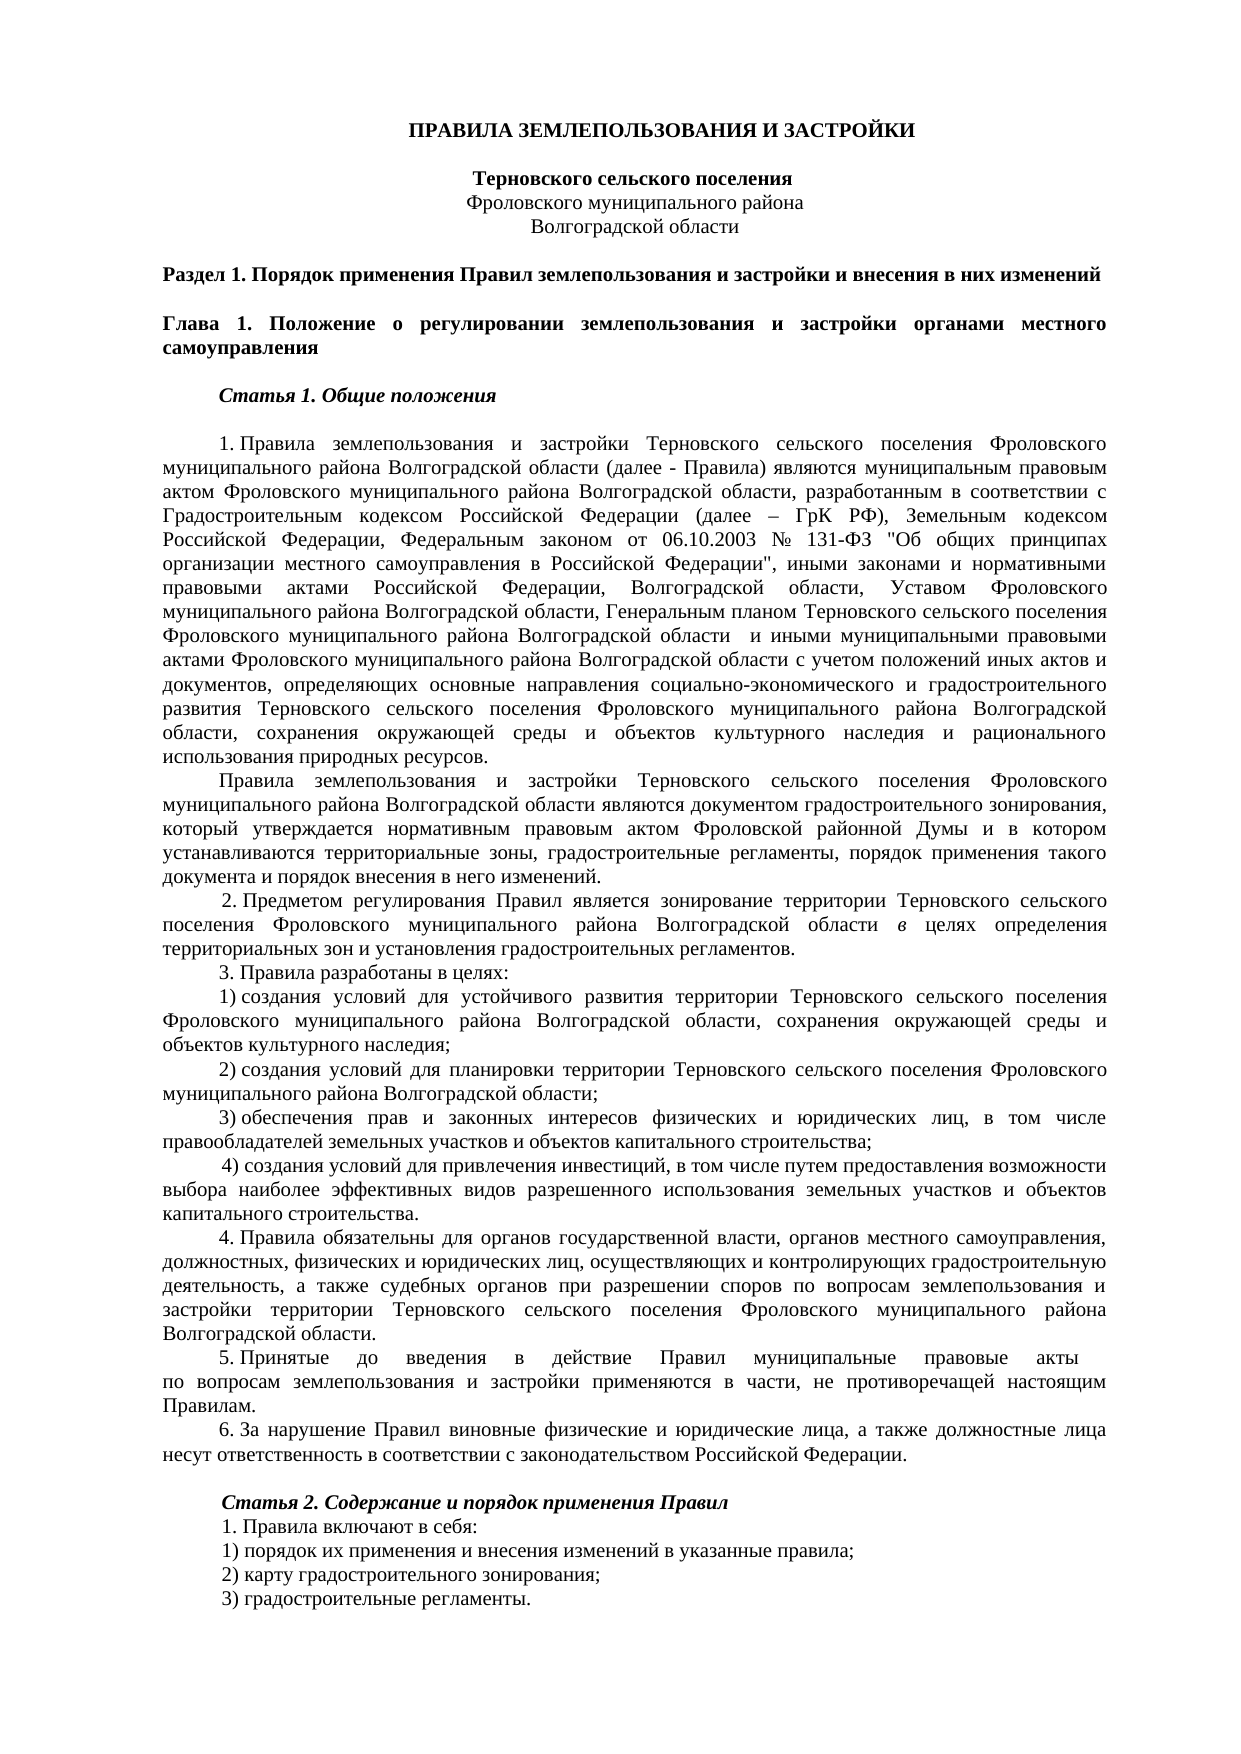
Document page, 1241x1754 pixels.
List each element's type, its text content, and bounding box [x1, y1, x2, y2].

text 3) обеспечения прав и законных интересов физических и юридических лиц, в том числе правообладателей земельных участков и объектов капитального строительства; [162, 1104, 1107, 1153]
text 1) создания условий для устойчивого развития территории Терновского сельского поселения Фроловского муниципального района Волгоградской области, сохранения окружающей среды и объектов культурного наследия; [162, 984, 1107, 1056]
text 4. Правила обязательны для органов государственной власти, органов местного самоуправления, должностных, физических и юридических лиц, осуществляющих и контролирующих градостроительную деятельность, а также судебных органов при разрешении споров по вопросам землепользования и застройки территории Терновского сельского поселения Фроловского муниципального района Волгоградской области. [162, 1225, 1107, 1345]
text 1) порядок их применения и внесения изменений в указанные правила; [162, 1538, 1107, 1562]
text Глава 1. Положение о регулировании землепользования и застройки органами местного самоуправления [162, 311, 1107, 359]
text ПРАВИЛА ЗЕМЛЕПОЛЬЗОВАНИЯ И ЗАСТРОЙКИ [221, 118, 1107, 166]
text Раздел 1. Порядок применения Правил землепользования и застройки и внесения в них изменений [162, 262, 1107, 286]
text 4) создания условий для привлечения инвестиций, в том числе путем предоставления возможности выбора наиболее эффективных видов разрешенного использования земельных участков и объектов капитального строительства. [162, 1153, 1107, 1225]
text Правила землепользования и застройки Терновского сельского поселения Фроловского муниципального района Волгоградской области являются документом градостроительного зонирования, который утверждается нормативным правовым актом Фроловской районной Думы и в котором устанавливаются территориальные зоны, градостроительные регламенты, порядок применения такого документа и порядок внесения в него изменений. [162, 768, 1107, 888]
text Фроловского муниципального района [162, 190, 1107, 214]
text Терновского сельского поселения [159, 166, 1106, 190]
text 2) создания условий для планировки территории Терновского сельского поселения Фроловского муниципального района Волгоградской области; [162, 1056, 1107, 1104]
text 1. Правила включают в себя: [162, 1514, 1107, 1538]
text 2. Предметом регулирования Правил является зонирование территории Терновского сельского поселения Фроловского муниципального района Волгоградской области в целях определения территориальных зон и установления градостроительных регламентов. [162, 888, 1107, 960]
text Статья 1. Общие положения [162, 383, 1107, 407]
text 1. Правила землепользования и застройки Терновского сельского поселения Фроловского муниципального района Волгоградской области (далее - Правила) являются муниципальным правовым актом Фроловского муниципального района Волгоградской области, разработанным в соответствии с Градостроительным кодексом Российской Федерации (далее – ГрК РФ), Земельным кодексом Российской Федерации, Федеральным законом от 06.10.2003 № 131-ФЗ "Об общих принципах организации местного самоуправления в Российской Федерации", иными законами и нормативными правовыми актами Российской Федерации, Волгоградской области, Уставом Фроловского муниципального района Волгоградской области, Генеральным планом Терновского сельского поселения Фроловского муниципального района Волгоградской области и иными муниципальными правовыми актами Фроловского муниципального района Волгоградской области с учетом положений иных актов и документов, определяющих основные направления социально-экономического и градостроительного развития Терновского сельского поселения Фроловского муниципального района Волгоградской области, сохранения окружающей среды и объектов культурного наследия и рационального использования природных ресурсов. [162, 431, 1107, 768]
text 2) карту градостроительного зонирования; [162, 1562, 1107, 1586]
text Статья 2. Содержание и порядок применения Правил [162, 1489, 1107, 1514]
text 3) градостроительные регламенты. [162, 1586, 1107, 1610]
text 6. За нарушение Правил виновные физические и юридические лица, а также должностные лица несут ответственность в соответствии с законодательством Российской Федерации. [162, 1417, 1107, 1466]
text Волгоградской области [162, 214, 1107, 238]
text 3. Правила разработаны в целях: [162, 960, 1107, 984]
text 5. Принятые до введения в действие Правил муниципальные правовые акты по вопросам землепользования и застройки применяются в части, не противоречащей настоящим Правилам. [162, 1345, 1107, 1417]
